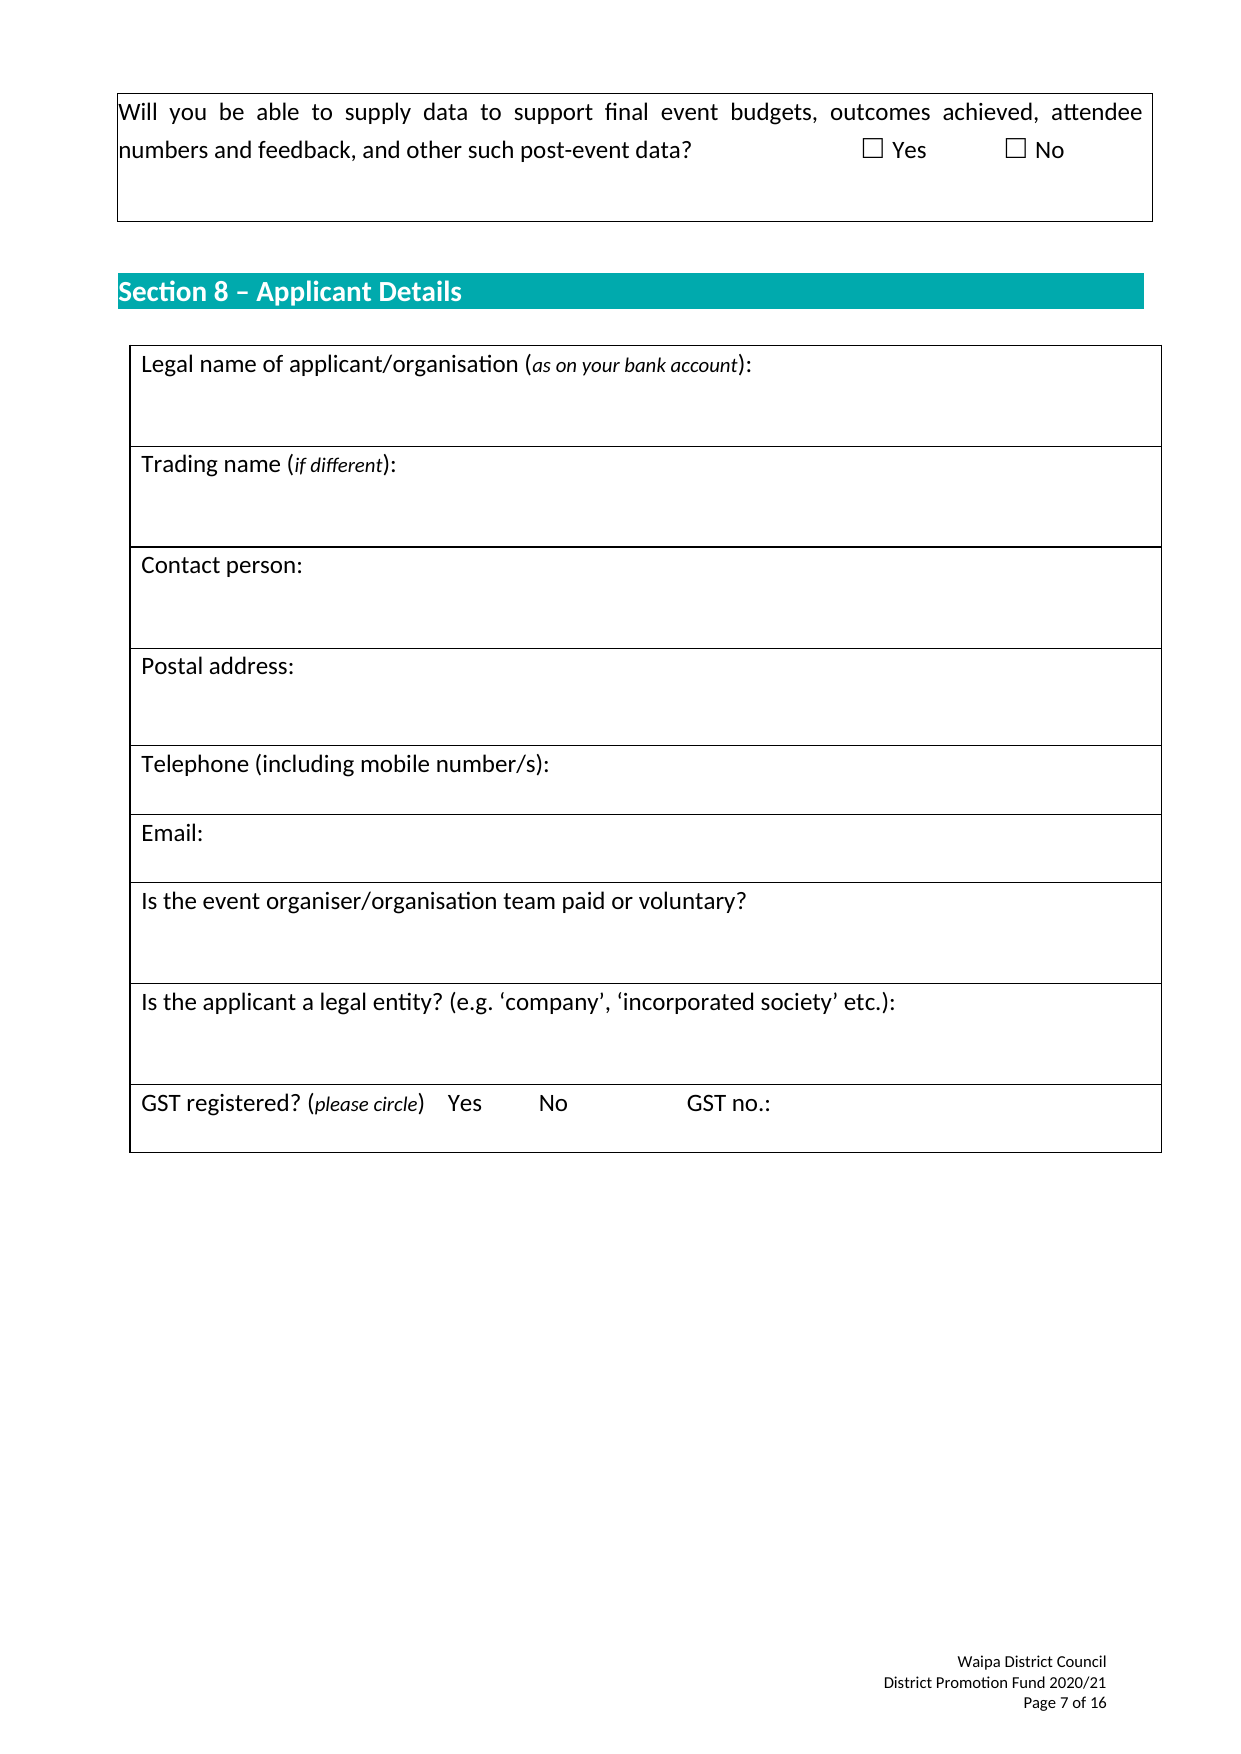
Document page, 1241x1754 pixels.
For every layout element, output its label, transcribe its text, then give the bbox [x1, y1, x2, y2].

text Will you be able to supply data to support final event budgets, outcomes achieved, attendee numbers and feedback, and other such post-event data? □ Yes □ No [118, 94, 1152, 165]
table_cell Is the applicant a legal entity? (e.g. ‘company’, ‘incorporated society’ etc.): [131, 984, 1161, 1084]
table_cell Is the event organiser/organisation team paid or voluntary? [131, 883, 1161, 983]
text Section 8 – Applicant Details [118, 273, 1144, 309]
table_cell Trading name (if different): [131, 447, 1161, 546]
table_header Legal name of applicant/organisation (as on your bank account): [131, 346, 1161, 446]
table_cell Email: [131, 815, 1161, 882]
table_cell GST registered? (please circle) Yes No GST no.: [131, 1085, 1161, 1152]
table_cell Postal address: [131, 649, 1161, 745]
table_cell Contact person: [131, 548, 1161, 647]
table_cell Telephone (including mobile number/s): [131, 746, 1161, 814]
